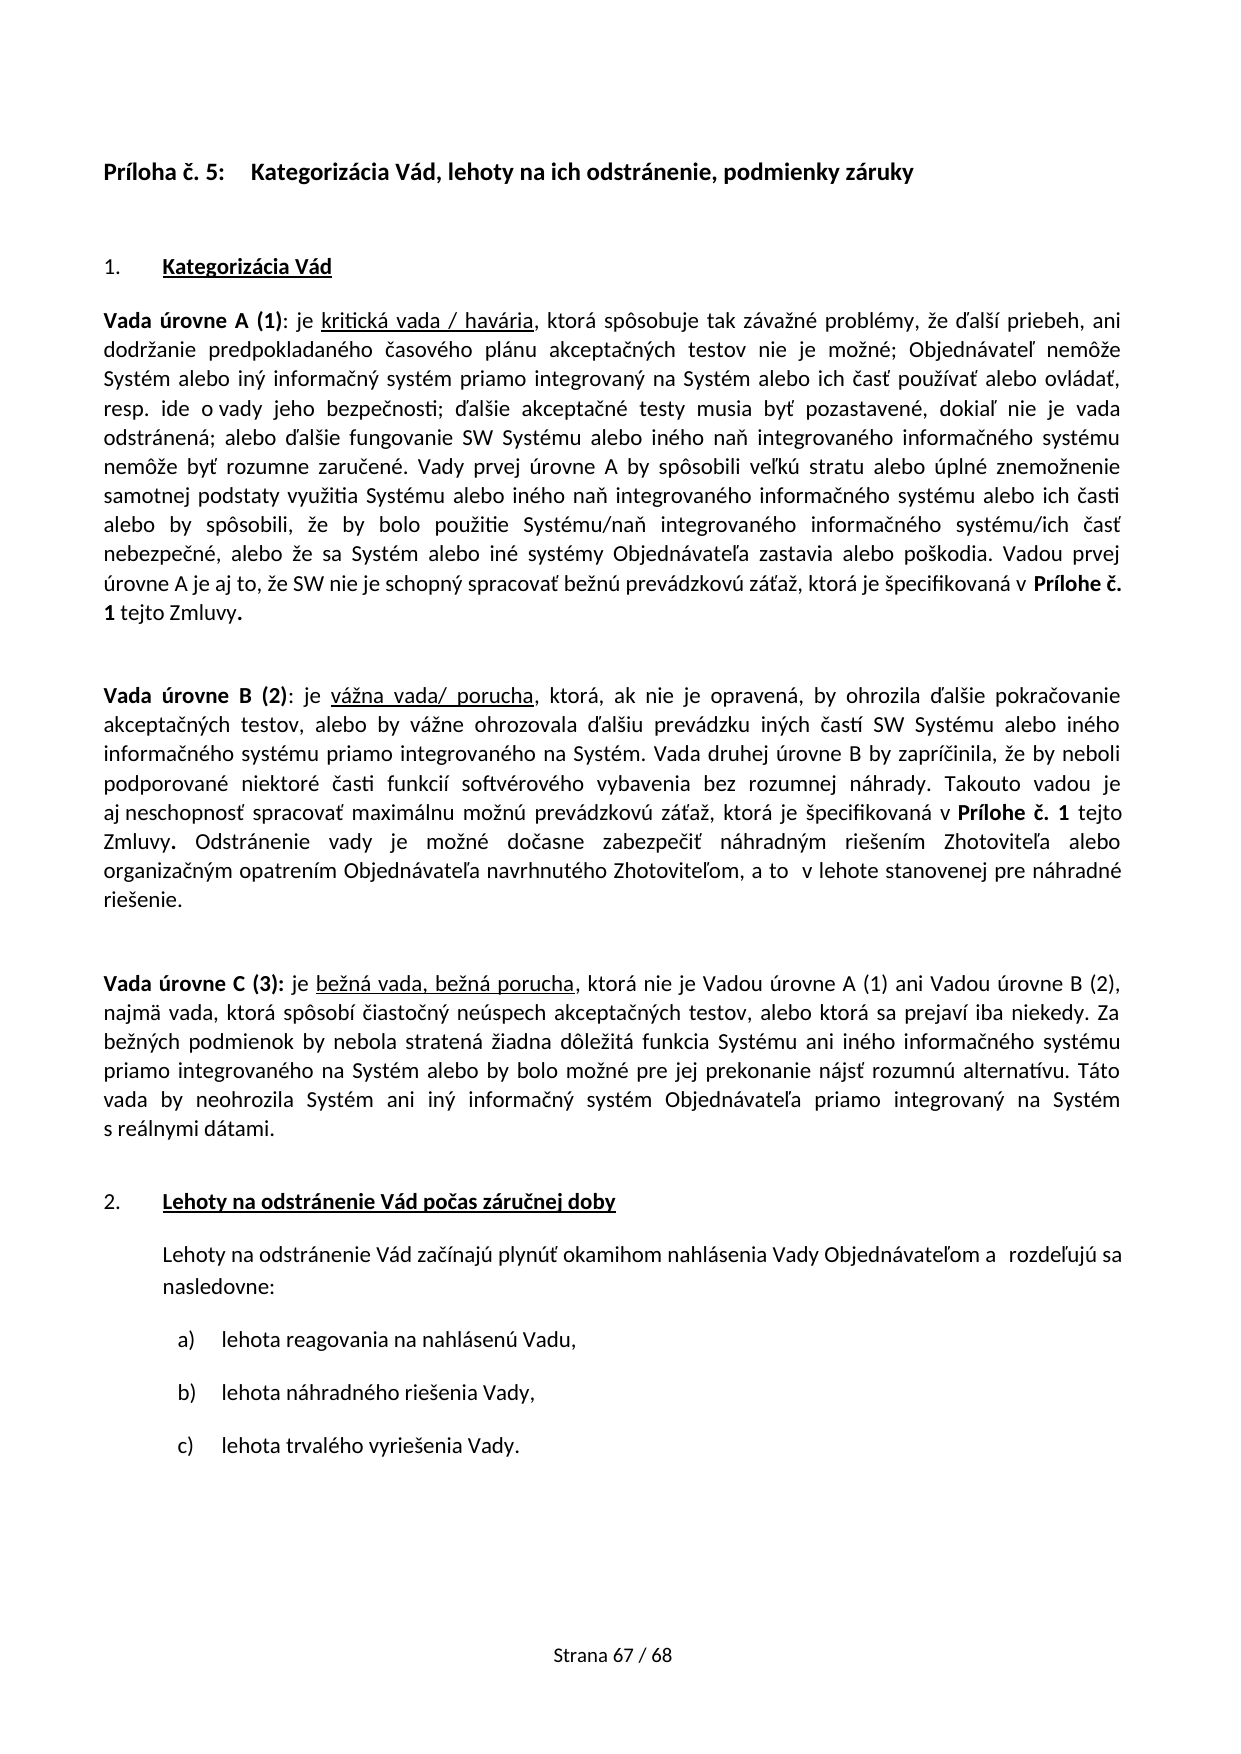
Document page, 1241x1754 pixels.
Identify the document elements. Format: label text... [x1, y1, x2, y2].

text Vada úrovne A (1): je kritická vada / havária, ktorá spôsobuje tak závažné problémy, že ďalší priebeh, ani dodržanie predpokladaného časového plánu akceptačných testov nie je možné; Objednávateľ nemôže Systém alebo iný informačný systém priamo integrovaný na Systém alebo ich časť používať alebo ovládať, resp. ide o vady jeho bezpečnosti; ďalšie akceptačné testy musia byť pozastavené, dokiaľ nie je vada odstránená; alebo ďalšie fungovanie SW Systému alebo iného naň integrovaného informačného systému nemôže byť rozumne zaručené. Vady prvej úrovne A by spôsobili veľkú stratu alebo úplné znemožnenie samotnej podstaty využitia Systému alebo iného naň integrovaného informačného systému alebo ich časti alebo by spôsobili, že by bolo použitie Systému/naň integrovaného informačného systému/ich časť nebezpečné, alebo že sa Systém alebo iné systémy Objednávateľa zastavia alebo poškodia. Vadou prvej úrovne A je aj to, že SW nie je schopný spracovať bežnú prevádzkovú záťaž, ktorá je špecifikovaná v Prílohe č. 1 tejto Zmluvy. [103, 305, 1122, 626]
text Vada úrovne B (2): je vážna vada/ porucha, ktorá, ak nie je opravená, by ohrozila ďalšie pokračovanie akceptačných testov, alebo by vážne ohrozovala ďalšiu prevádzku iných častí SW Systému alebo iného informačného systému priamo integrovaného na Systém. Vada druhej úrovne B by zapríčinila, že by neboli podporované niektoré časti funkcií softvérového vybavenia bez rozumnej náhrady. Takouto vadou je aj neschopnosť spracovať maximálnu možnú prevádzkovú záťaž, ktorá je špecifikovaná v Prílohe č. 1 tejto Zmluvy. Odstránenie vady je možné dočasne zabezpečiť náhradným riešením Zhotoviteľa alebo organizačným opatrením Objednávateľa navrhnutého Zhotoviteľom, a to v lehote stanovenej pre náhradné riešenie. [103, 680, 1122, 913]
list lehota reagovania na nahlásenú Vadu, [177, 1325, 1122, 1353]
list Kategorizácia Vád [103, 252, 1122, 280]
text Vada úrovne C (3): je bežná vada, bežná porucha, ktorá nie je Vadou úrovne A (1) ani Vadou úrovne B (2), najmä vada, ktorá spôsobí čiastočný neúspech akceptačných testov, alebo ktorá sa prejaví iba niekedy. Za bežných podmienok by nebola stratená žiadna dôležitá funkcia Systému ani iného informačného systému priamo integrovaného na Systém alebo by bolo možné pre jej prekonanie nájsť rozumnú alternatívu. Táto vada by neohrozila Systém ani iný informačný systém Objednávateľa priamo integrovaný na Systém s reálnymi dátami. [103, 967, 1122, 1142]
list Lehoty na odstránenie Vád počas záručnej doby [103, 1187, 1122, 1215]
list lehota trvalého vyriešenia Vady. [177, 1431, 1122, 1459]
subtitle Príloha č. 5: Kategorizácia Vád, lehoty na ich odstránenie, podmienky záruky [103, 156, 1122, 186]
text Lehoty na odstránenie Vád začínajú plynúť okamihom nahlásenia Vady Objednávateľom a rozdeľujú sa nasledovne: [162, 1240, 1122, 1300]
list lehota náhradného riešenia Vady, [177, 1378, 1122, 1406]
